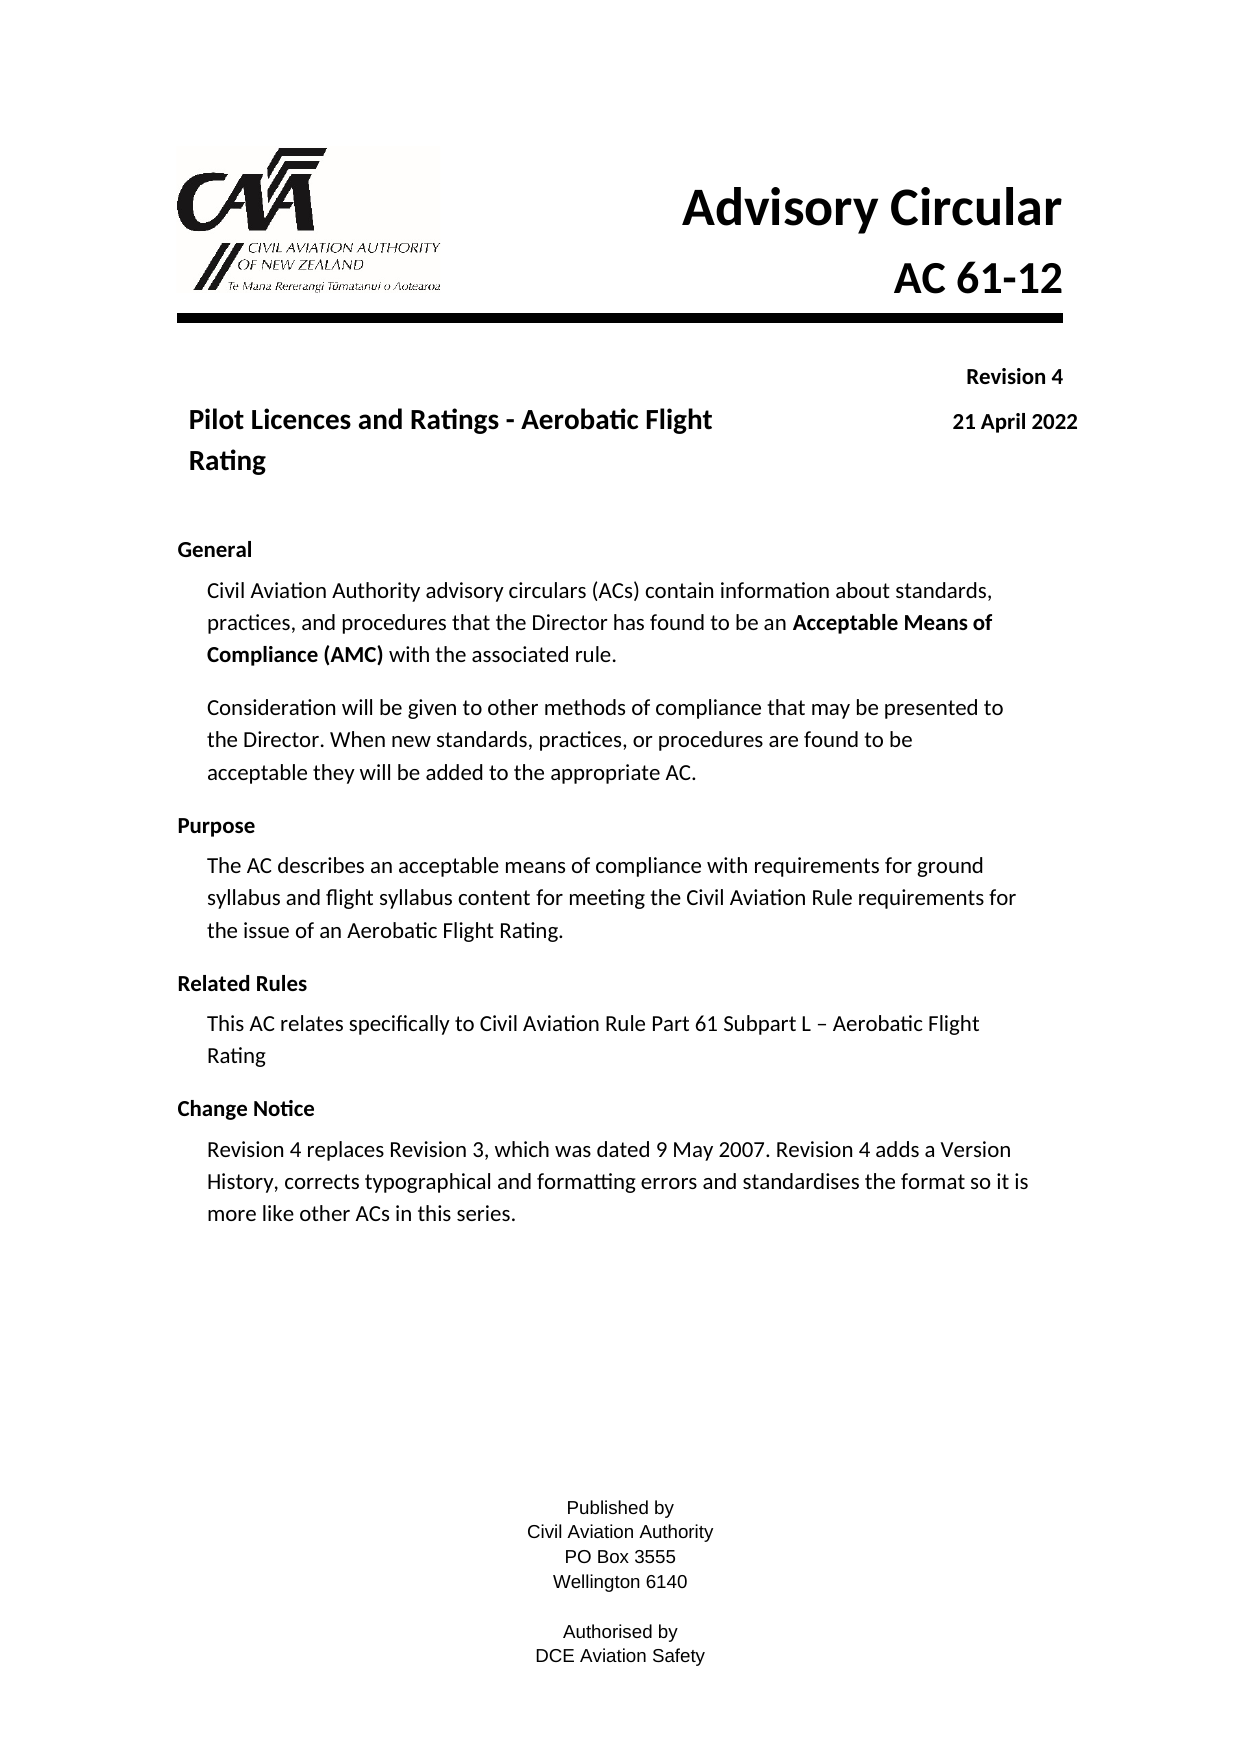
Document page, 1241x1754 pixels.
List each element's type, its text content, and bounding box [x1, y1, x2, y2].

text The AC describes an acceptable means of compliance with requirements for ground syllabus and flight syllabus content for meeting the Civil Aviation Rule requirements for the issue of an Aerobatic Flight Rating. [207, 851, 1019, 944]
text This AC relates specifically to Civil Aviation Rule Part 61 Subpart L – Aerobatic Flight Rating [207, 1009, 1019, 1069]
subtitle Related Rules [177, 969, 1063, 997]
subtitle Purpose [177, 811, 1063, 839]
picture [176, 146, 441, 293]
text Civil Aviation Authority advisory circulars (ACs) contain information about standards, practices, and procedures that the Director has found to be an Acceptable Means of Compliance (AMC) with the associated rule. [207, 576, 1019, 668]
subtitle General [177, 536, 1063, 563]
text AC 61-12 [177, 249, 1063, 305]
text Advisory Circular [441, 173, 1063, 239]
text Revision 4 [177, 362, 1063, 391]
table_header 21 April 2022 [764, 401, 1089, 482]
table_header Pilot Licences and Ratings - Aerobatic Flight Rating [177, 401, 764, 482]
subtitle Change Notice [177, 1094, 1063, 1122]
text Consideration will be given to other methods of compliance that may be presented to the Director. When new standards, practices, or procedures are found to be acceptable they will be added to the appropriate AC. [207, 693, 1019, 786]
text Revision 4 replaces Revision 3, which was dated 9 May 2007. Revision 4 adds a Version History, corrects typographical and formatting errors and standardises the format so it is more like other ACs in this series. [207, 1135, 1063, 1227]
